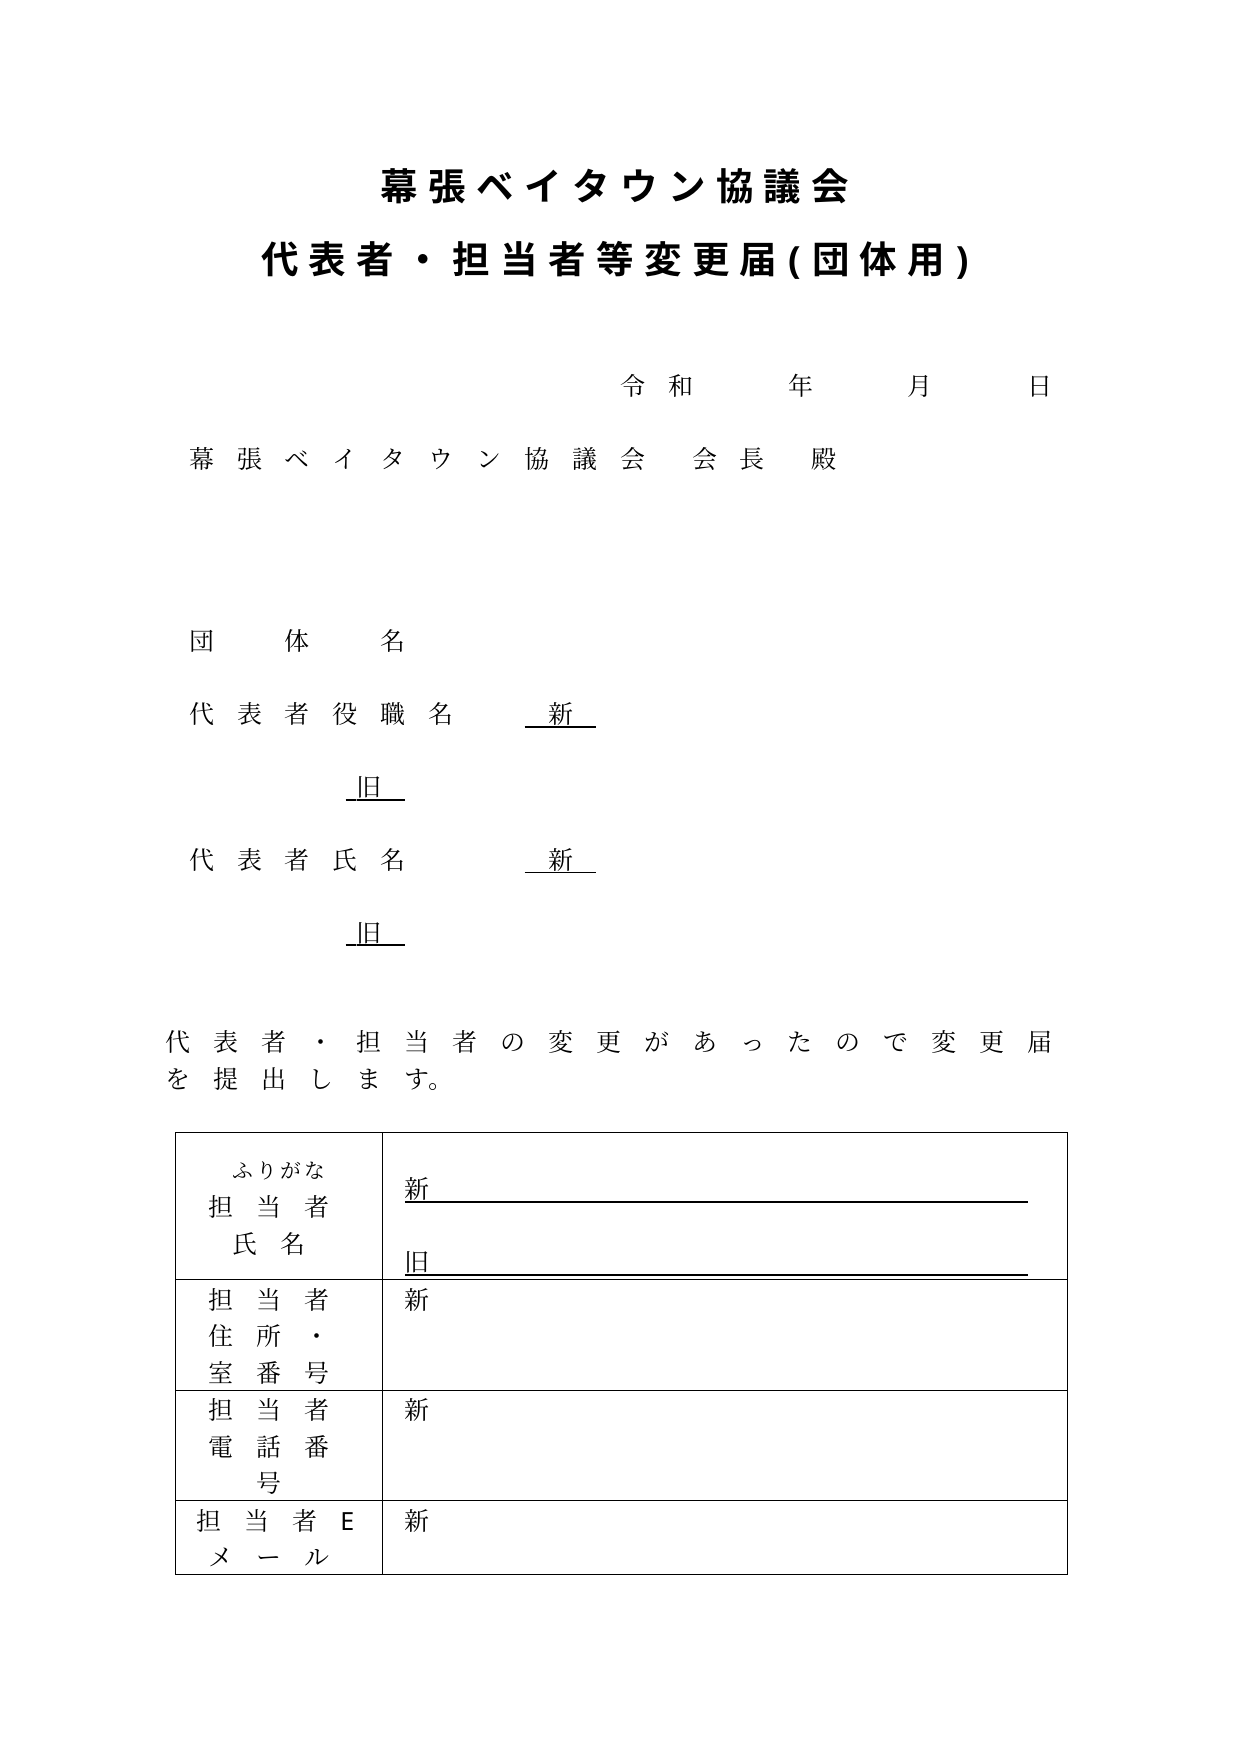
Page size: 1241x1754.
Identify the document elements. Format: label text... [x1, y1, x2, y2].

text 代表者役職名 新 [165, 695, 1075, 731]
text 幕張ベイタウン協議会 [165, 148, 1075, 221]
text 幕張ベイタウン協議会 会長 殿 [165, 439, 1075, 476]
text 旧 [165, 768, 1075, 804]
table_cell 新 [383, 1501, 1067, 1574]
text 旧 [165, 913, 1075, 950]
table_cell 新 [383, 1391, 1067, 1500]
table_header ふりがな 担当者氏名 [176, 1133, 382, 1279]
table_cell 新 [383, 1280, 1067, 1389]
table_cell 担当者電話番号 [176, 1391, 382, 1500]
table_cell 担当者Eメール [176, 1501, 382, 1574]
table_cell 担当者 住所・室番号 [176, 1280, 382, 1389]
text 代表者氏名 新 [165, 841, 1075, 877]
table_header 新 旧 [383, 1133, 1067, 1279]
text 団 体 名 [165, 622, 1075, 658]
text 代表者・担当者等変更届(団体用) [165, 221, 1075, 294]
text 令和 年 月 日 [165, 367, 1075, 403]
text 代表者・担当者の変更があったので変更届を提出します。 [165, 1023, 1075, 1096]
